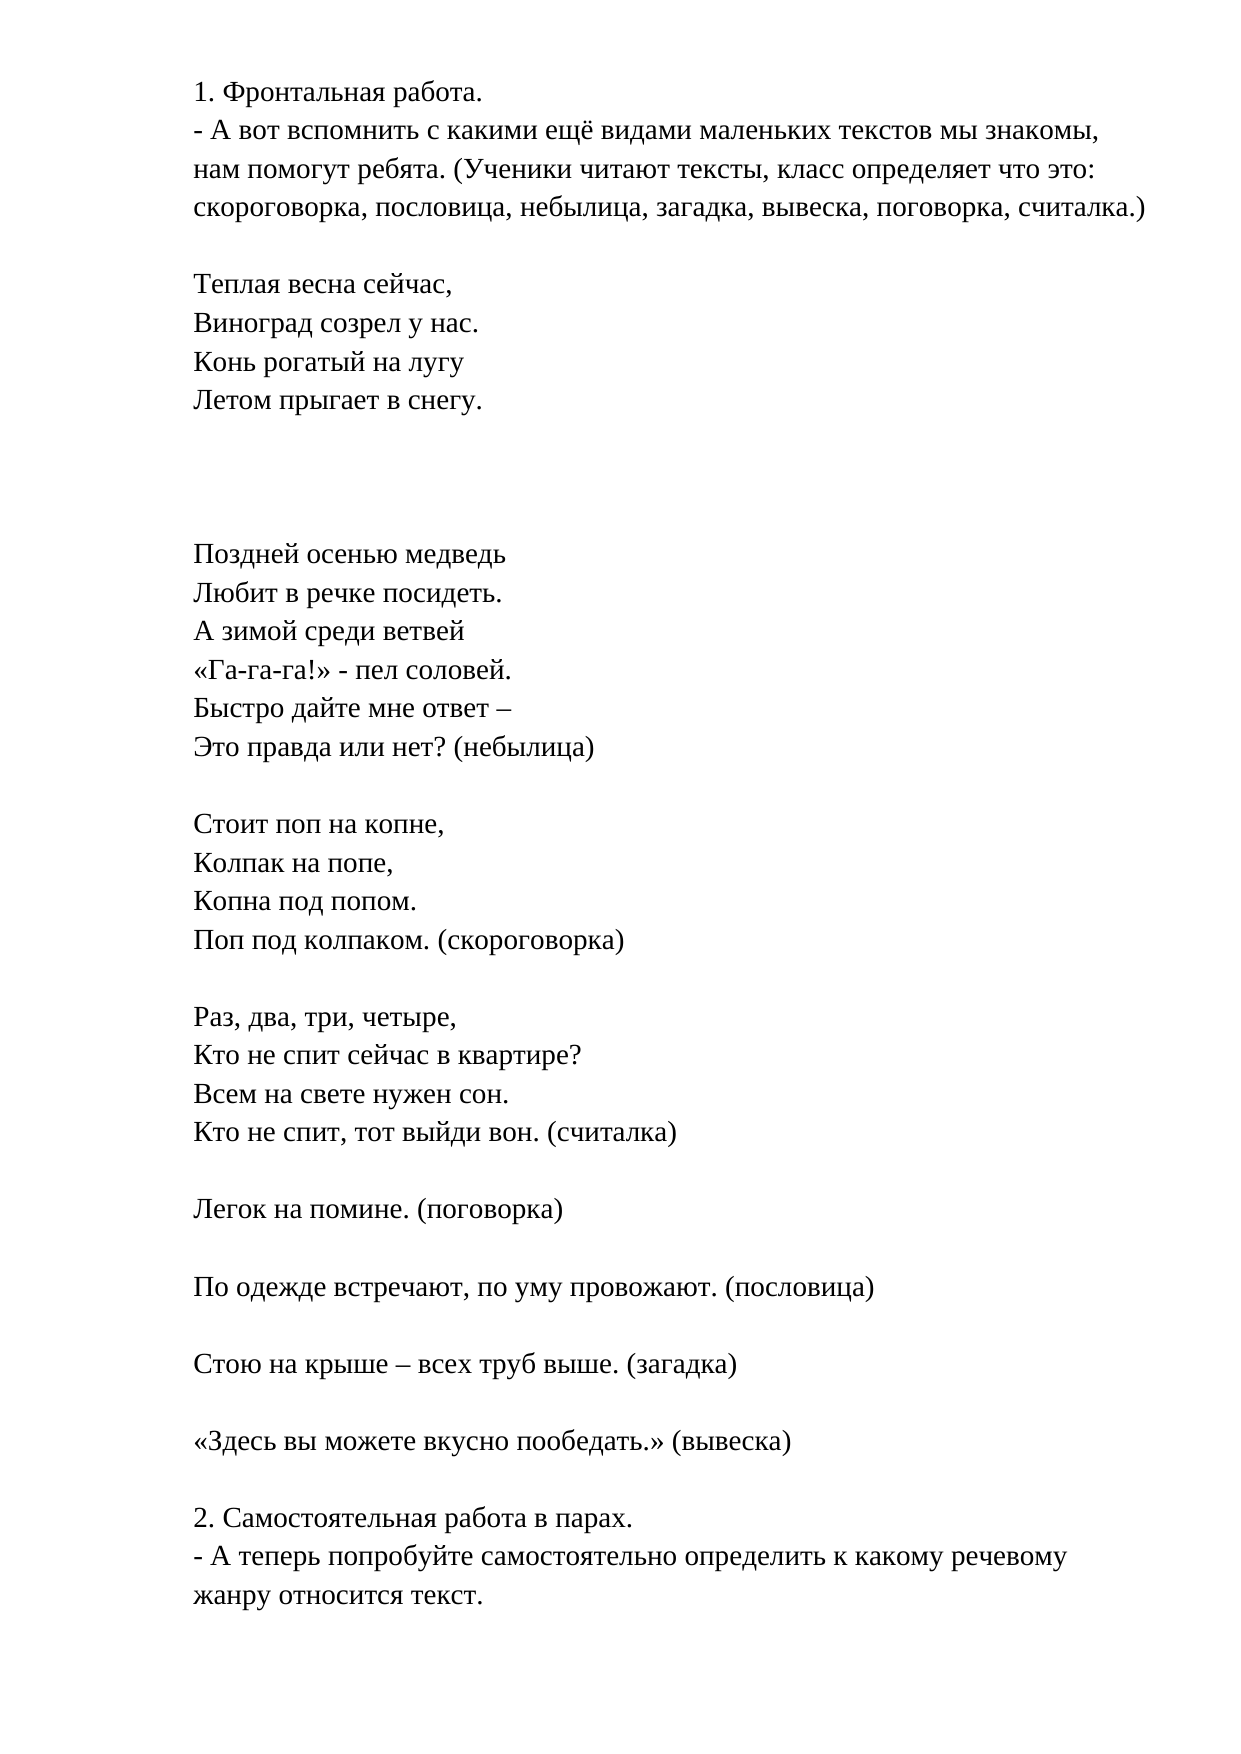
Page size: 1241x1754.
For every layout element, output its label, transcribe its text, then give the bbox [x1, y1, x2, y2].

list Всем на свете нужен сон. [193, 1076, 1152, 1109]
list Летом прыгает в снегу. [193, 382, 1152, 416]
list А зимой среди ветвей [193, 613, 1152, 647]
list Стоит поп на копне, [193, 806, 1152, 840]
list Быстро дайте мне ответ – [193, 691, 1152, 724]
list - А теперь попробуйте самостоятельно определить к какому речевому жанру относится текст. [193, 1538, 1152, 1611]
list Легок на помине. (поговорка) [193, 1192, 1152, 1225]
list «Га-га-га!» - пел соловей. [193, 652, 1152, 686]
list Стою на крыше – всех труб выше. (загадка) [193, 1346, 1152, 1379]
list 2. Самостоятельная работа в парах. [193, 1500, 1152, 1533]
list Виноград созрел у нас. [193, 305, 1152, 339]
list Кто не спит сейчас в квартире? [193, 1037, 1152, 1071]
list Это правда или нет? (небылица) [193, 729, 1152, 763]
list «Здесь вы можете вкусно пообедать.» (вывеска) [193, 1423, 1152, 1456]
list - А вот вспомнить с какими ещё видами маленьких текстов мы знакомы, нам помогут ребята. (Ученики читают тексты, класс определяет что это: скороговорка, пословица, небылица, загадка, вывеска, поговорка, считалка.) [193, 112, 1152, 223]
list Теплая весна сейчас, [193, 267, 1152, 300]
list Раз, два, три, четыре, [193, 999, 1152, 1032]
list Поп под колпаком. (скороговорка) [193, 922, 1152, 955]
list Колпак на попе, [193, 845, 1152, 878]
list Поздней осенью медведь [193, 536, 1152, 570]
list Любит в речке посидеть. [193, 575, 1152, 608]
list По одежде встречают, по уму провожают. (пословица) [193, 1269, 1152, 1302]
list Копна под попом. [193, 883, 1152, 917]
list Конь рогатый на лугу [193, 344, 1152, 377]
list 1. Фронтальная работа. [193, 74, 1152, 107]
list Кто не спит, тот выйди вон. (считалка) [193, 1114, 1152, 1148]
